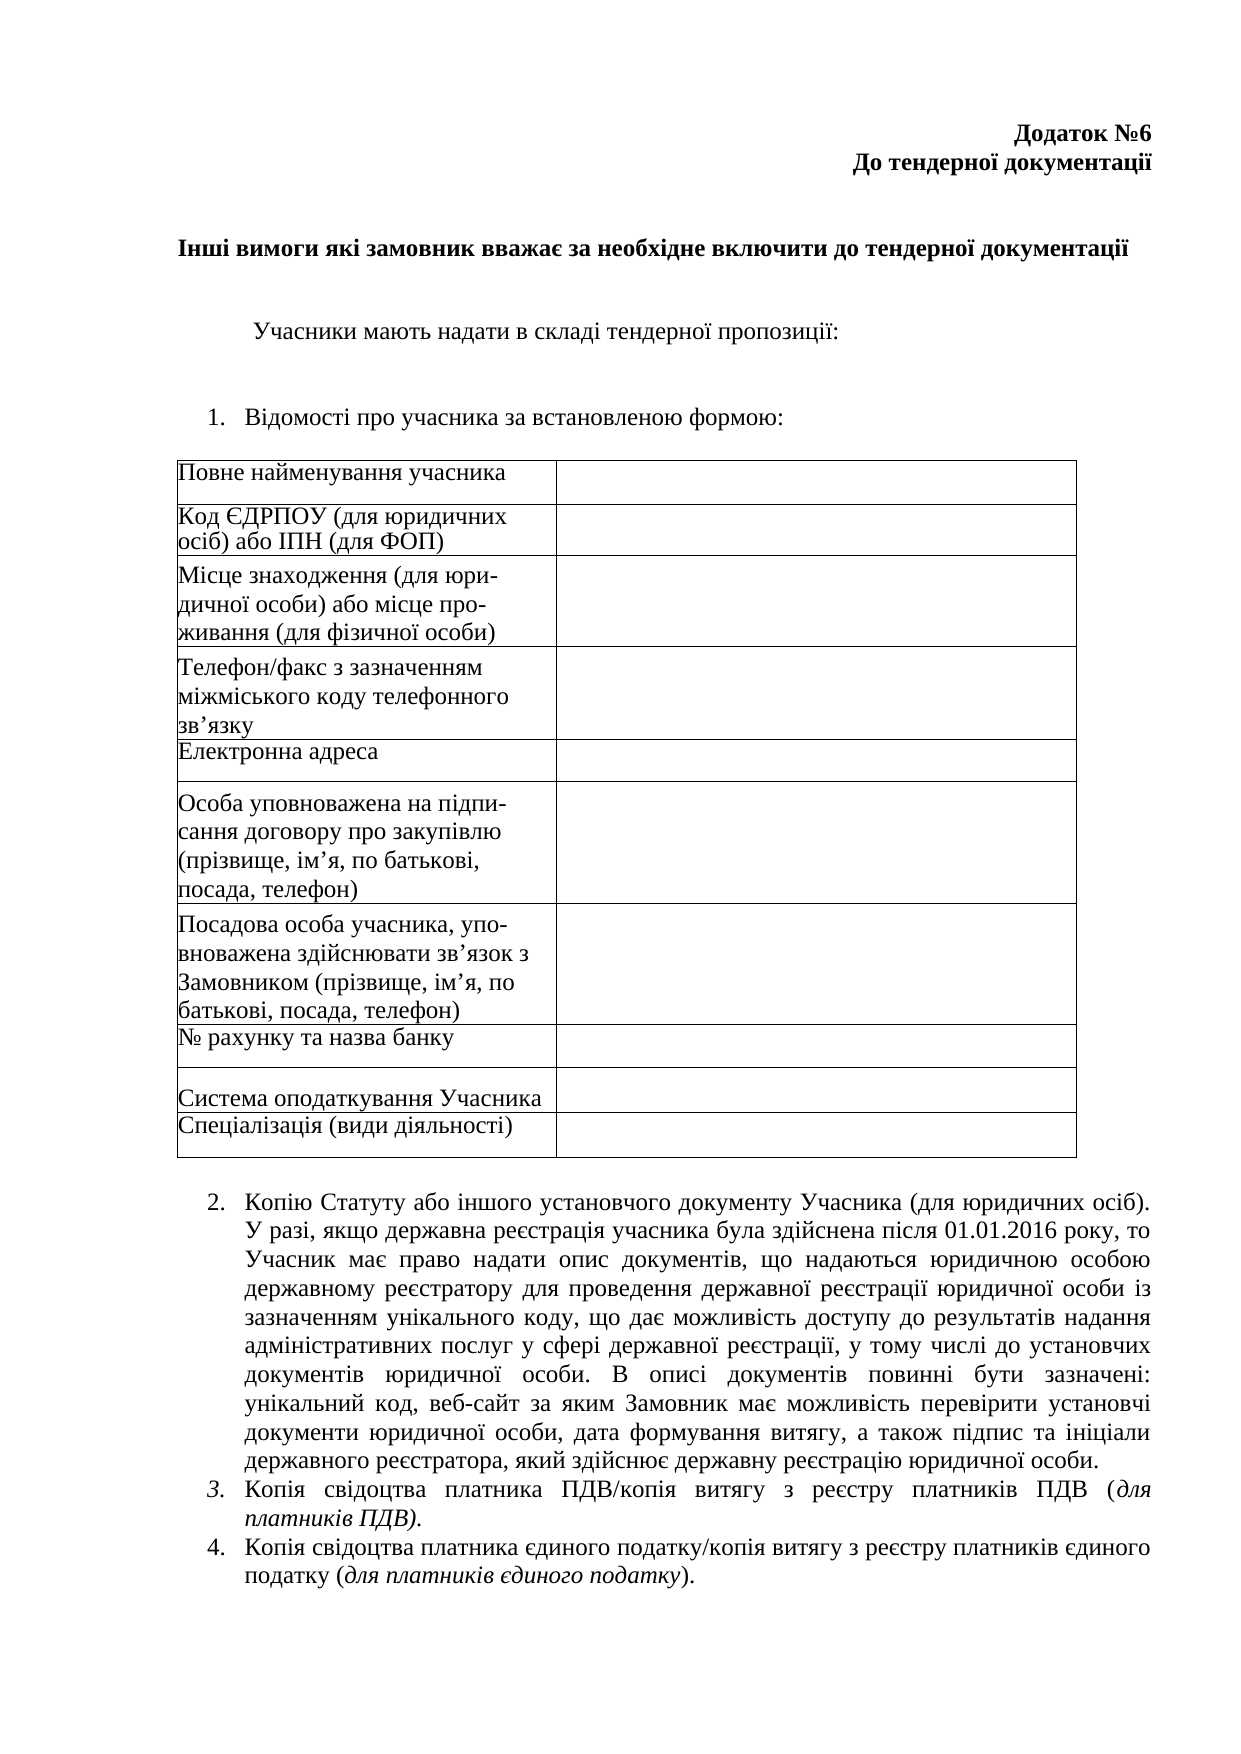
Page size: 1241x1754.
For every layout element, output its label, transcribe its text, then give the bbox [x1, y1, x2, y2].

table_cell Місце знаходження (для юридичної особи) або місце проживання (для фізичної особи) [178, 556, 556, 646]
table_cell № рахунку та назва банку [178, 1025, 556, 1067]
table_cell [557, 1068, 1076, 1112]
table_cell [557, 740, 1076, 781]
text До тендерної документації [177, 147, 1152, 176]
table_cell [557, 1113, 1076, 1157]
table_cell Особа уповноважена на підписання договору про закупівлю (прізвище, ім’я, по батькові, посада, телефон) [178, 782, 556, 903]
table_cell Система оподаткування Учасника [178, 1068, 556, 1112]
table_cell [557, 904, 1076, 1024]
table_cell Телефон/факс з зазначенням міжміського коду телефонного зв’язку [178, 647, 556, 739]
table_cell [557, 782, 1076, 903]
table_cell Електронна адреса [178, 740, 556, 781]
table_cell Спеціалізація (види діяльності) [178, 1113, 556, 1157]
table_header Повне найменування учасника [178, 461, 556, 504]
list Копія свідоцтва платника ПДВ/копія витягу з реєстру платників ПДВ (для платників ПДВ). [207, 1474, 1152, 1532]
table_cell Посадова особа учасника, уповноважена здійснювати зв’язок з Замовником (прізвище, ім’я, по батькові, посада, телефон) [178, 904, 556, 1024]
table_cell [557, 505, 1076, 555]
table_cell [557, 1025, 1076, 1067]
list Копію Статуту або іншого установчого документу Учасника (для юридичних осіб). У разі, якщо державна реєстрація учасника була здійснена після 01.01.2016 року, то Учасник має право надати опис документів, що надаються юридичною особою державному реєстратору для проведення державної реєстрації юридичної особи із зазначенням унікального коду, що дає можливість доступу до результатів надання адміністративних послуг у сфері державної реєстрації, у тому числі до установчих документів юридичної особи. В описі документів повинні бути зазначені: унікальний код, веб-сайт за яким Замовник має можливість перевірити установчі документи юридичної особи, дата формування витягу, а також підпис та ініціали державного реєстратора, який здійснює державну реєстрацію юридичної особи. [207, 1187, 1152, 1474]
table_cell Код ЄДРПОУ (для юридичних осіб) або ІПН (для ФОП) [178, 505, 556, 555]
text Інші вимоги які замовник вважає за необхідне включити до тендерної документації [177, 233, 1152, 262]
table_cell [557, 556, 1076, 646]
text Учасники мають надати в складі тендерної пропозиції: [177, 316, 1152, 345]
list Копія свідоцтва платника єдиного податку/копія витягу з реєстру платників єдиного податку (для платників єдиного податку). [207, 1532, 1152, 1589]
table_header [557, 461, 1076, 504]
list Відомості про учасника за встановленою формою: [207, 402, 1152, 431]
text Додаток №6 [177, 118, 1152, 147]
table_cell [557, 647, 1076, 739]
